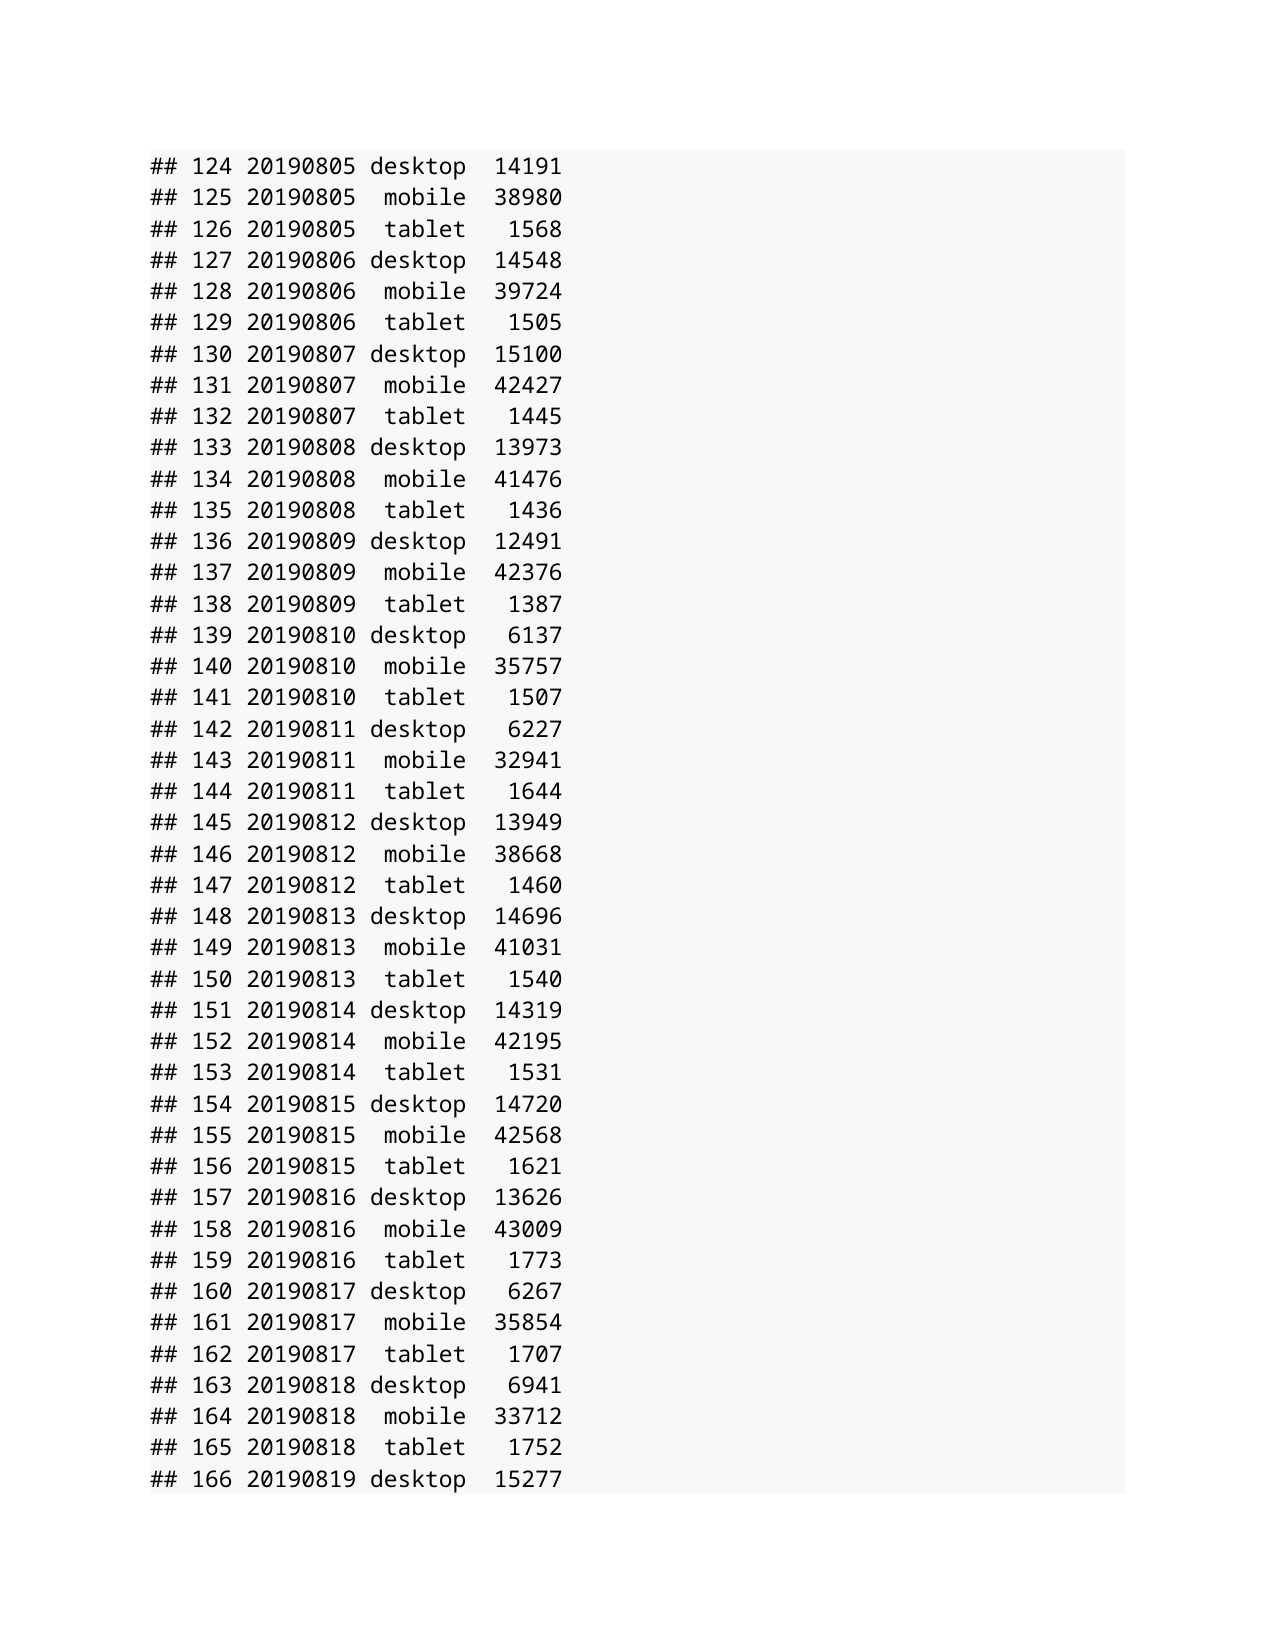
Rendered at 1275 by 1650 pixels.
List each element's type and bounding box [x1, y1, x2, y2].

text [150, 150, 1125, 1494]
